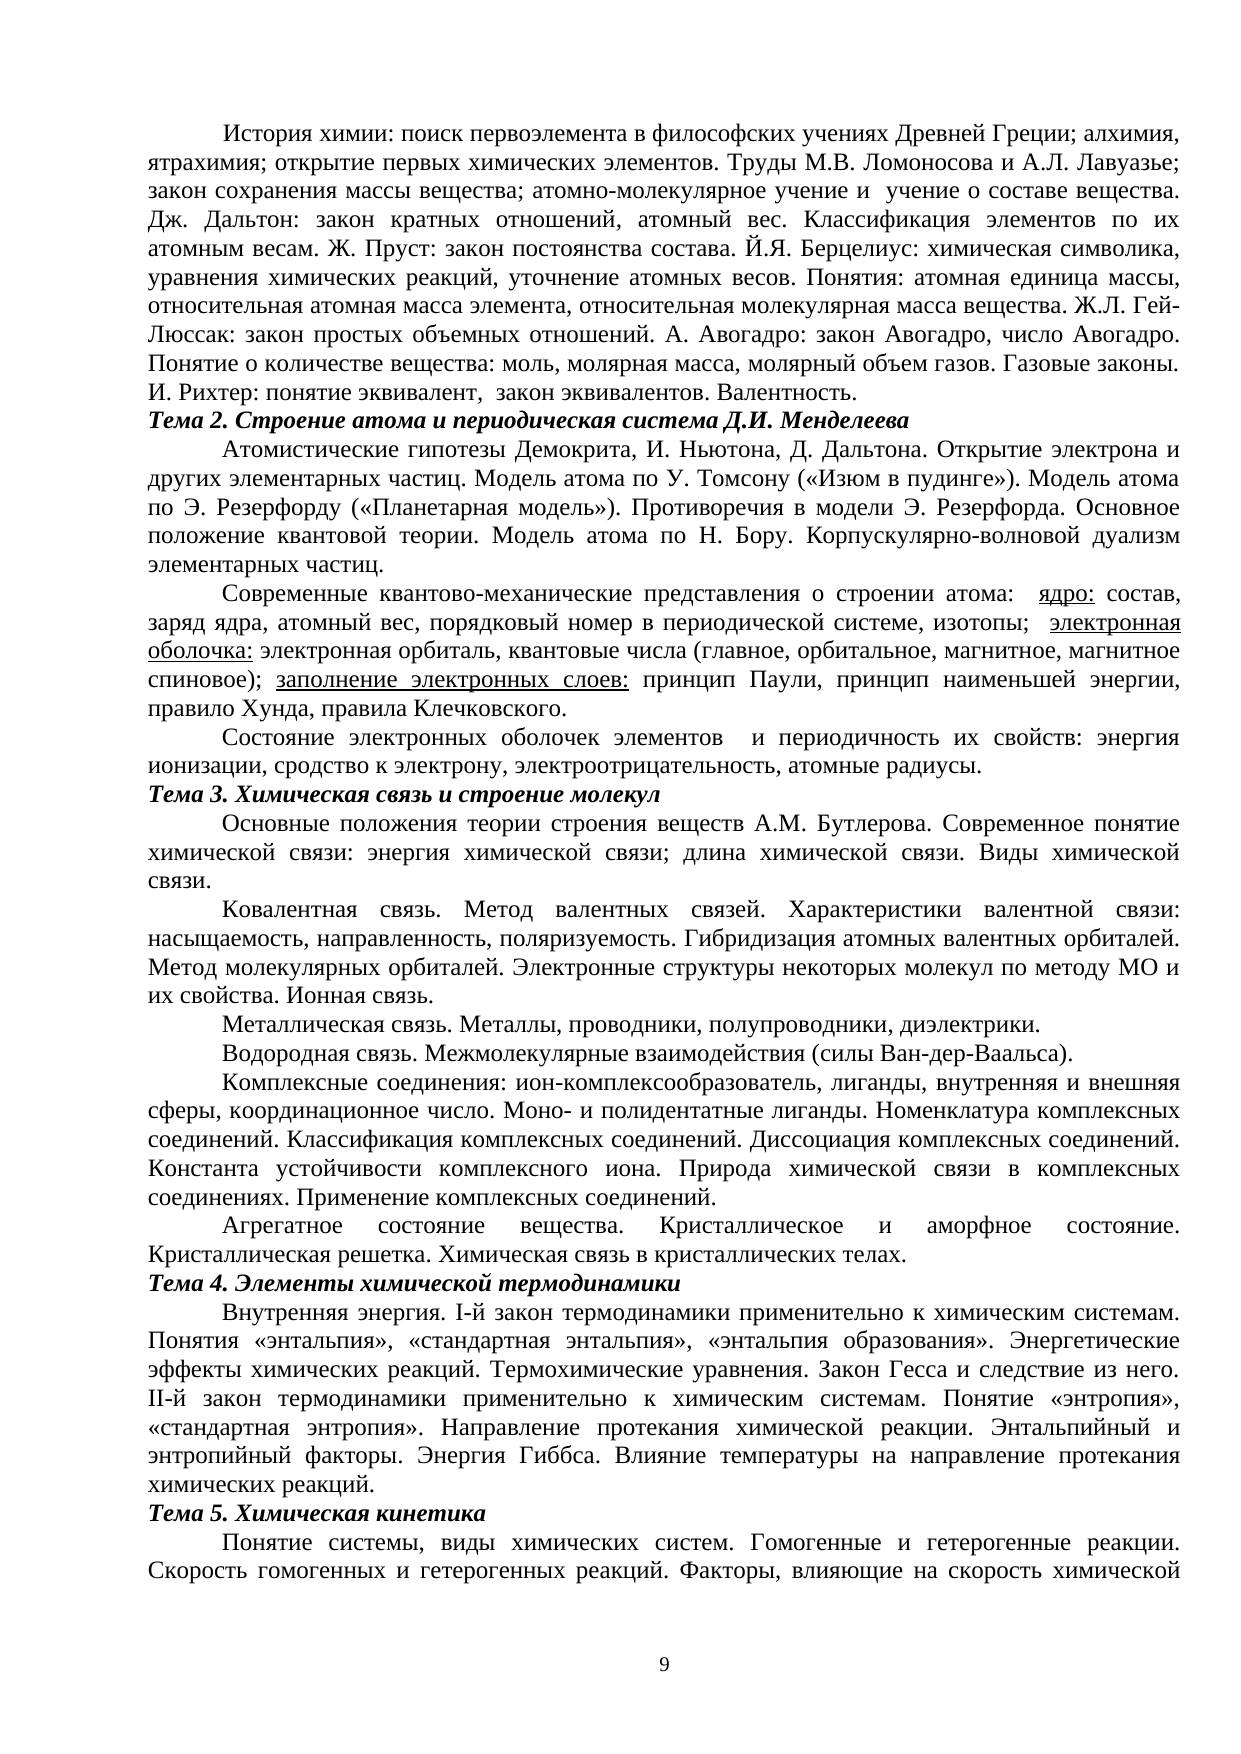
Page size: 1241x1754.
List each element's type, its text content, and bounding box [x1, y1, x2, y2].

text Состояние электронных оболочек элементов и периодичность их свойств: энергия ионизации, сродство к электрону, электроотрицательность, атомные радиусы. [148, 722, 1181, 779]
text Современные квантово-механические представления о строении атома: ядро: состав, заряд ядра, атомный вес, порядковый номер в периодической системе, изотопы; электронная оболочка: электронная орбиталь, квантовые числа (главное, орбитальное, магнитное, магнитное спиновое); заполнение электронных слоев: принцип Паули, принцип наименьшей энергии, правило Хунда, правила Клечковского. [148, 578, 1181, 722]
text Тема 3. Химическая связь и строение молекул [148, 779, 1181, 808]
text Основные положения теории строения веществ А.М. Бутлерова. Современное понятие химической связи: энергия химической связи; длина химической связи. Виды химической связи. [148, 808, 1181, 894]
text Внутренняя энергия. I-й закон термодинамики применительно к химическим системам. Понятия «энтальпия», «стандартная энтальпия», «энтальпия образования». Энергетические эффекты химических реакций. Термохимические уравнения. Закон Гесса и следствие из него. II-й закон термодинамики применительно к химическим системам. Понятие «энтропия», «стандартная энтропия». Направление протекания химической реакции. Энтальпийный и энтропийный факторы. Энергия Гиббса. Влияние температуры на направление протекания химических реакций. [148, 1297, 1181, 1498]
text Тема 4. Элементы химической термодинамики [148, 1268, 1181, 1297]
text Тема 2. Строение атома и периодическая система Д.И. Менделеева [148, 406, 1181, 434]
text Комплексные соединения: ион-комплексообразователь, лиганды, внутренняя и внешняя сферы, координационное число. Моно- и полидентатные лиганды. Номенклатура комплексных соединений. Классификация комплексных соединений. Диссоциация комплексных соединений. Константа устойчивости комплексного иона. Природа химической связи в комплексных соединениях. Применение комплексных соединений. [148, 1067, 1181, 1211]
text Металлическая связь. Металлы, проводники, полупроводники, диэлектрики. [148, 1009, 1181, 1038]
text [148, 1527, 1181, 1584]
text Ковалентная связь. Метод валентных связей. Характеристики валентной связи: насыщаемость, направленность, поляризуемость. Гибридизация атомных валентных орбиталей. Метод молекулярных орбиталей. Электронные структуры некоторых молекул по методу МО и их свойства. Ионная связь. [148, 894, 1181, 1009]
text Агрегатное состояние вещества. Кристаллическое и аморфное состояние. Кристаллическая решетка. Химическая связь в кристаллических телах. [148, 1211, 1181, 1268]
text Тема 5. Химическая кинетика [148, 1498, 1181, 1527]
text Атомистические гипотезы Демокрита, И. Ньютона, Д. Дальтона. Открытие электрона и других элементарных частиц. Модель атома по У. Томсону («Изюм в пудинге»). Модель атома по Э. Резерфорду («Планетарная модель»). Противоречия в модели Э. Резерфорда. Основное положение квантовой теории. Модель атома по Н. Бору. Корпускулярно-волновой дуализм элементарных частиц. [148, 434, 1181, 578]
text История химии: поиск первоэлемента в философских учениях Древней Греции; алхимия, ятрахимия; открытие первых химических элементов. Труды М.В. Ломоносова и А.Л. Лавуазье; закон сохранения массы вещества; атомно-молекулярное учение и учение о составе вещества. Дж. Дальтон: закон кратных отношений, атомный вес. Классификация элементов по их атомным весам. Ж. Пруст: закон постоянства состава. Й.Я. Берцелиус: химическая символика, уравнения химических реакций, уточнение атомных весов. Понятия: атомная единица массы, относительная атомная масса элемента, относительная молекулярная масса вещества. Ж.Л. Гей-Люссак: закон простых объемных отношений. А. Авогадро: закон Авогадро, число Авогадро. Понятие о количестве вещества: моль, молярная масса, молярный объем газов. Газовые законы. И. Рихтер: понятие эквивалент, закон эквивалентов. Валентность. [148, 118, 1181, 406]
text Водородная связь. Межмолекулярные взаимодействия (силы Ван-дер-Ваальса). [148, 1038, 1181, 1067]
